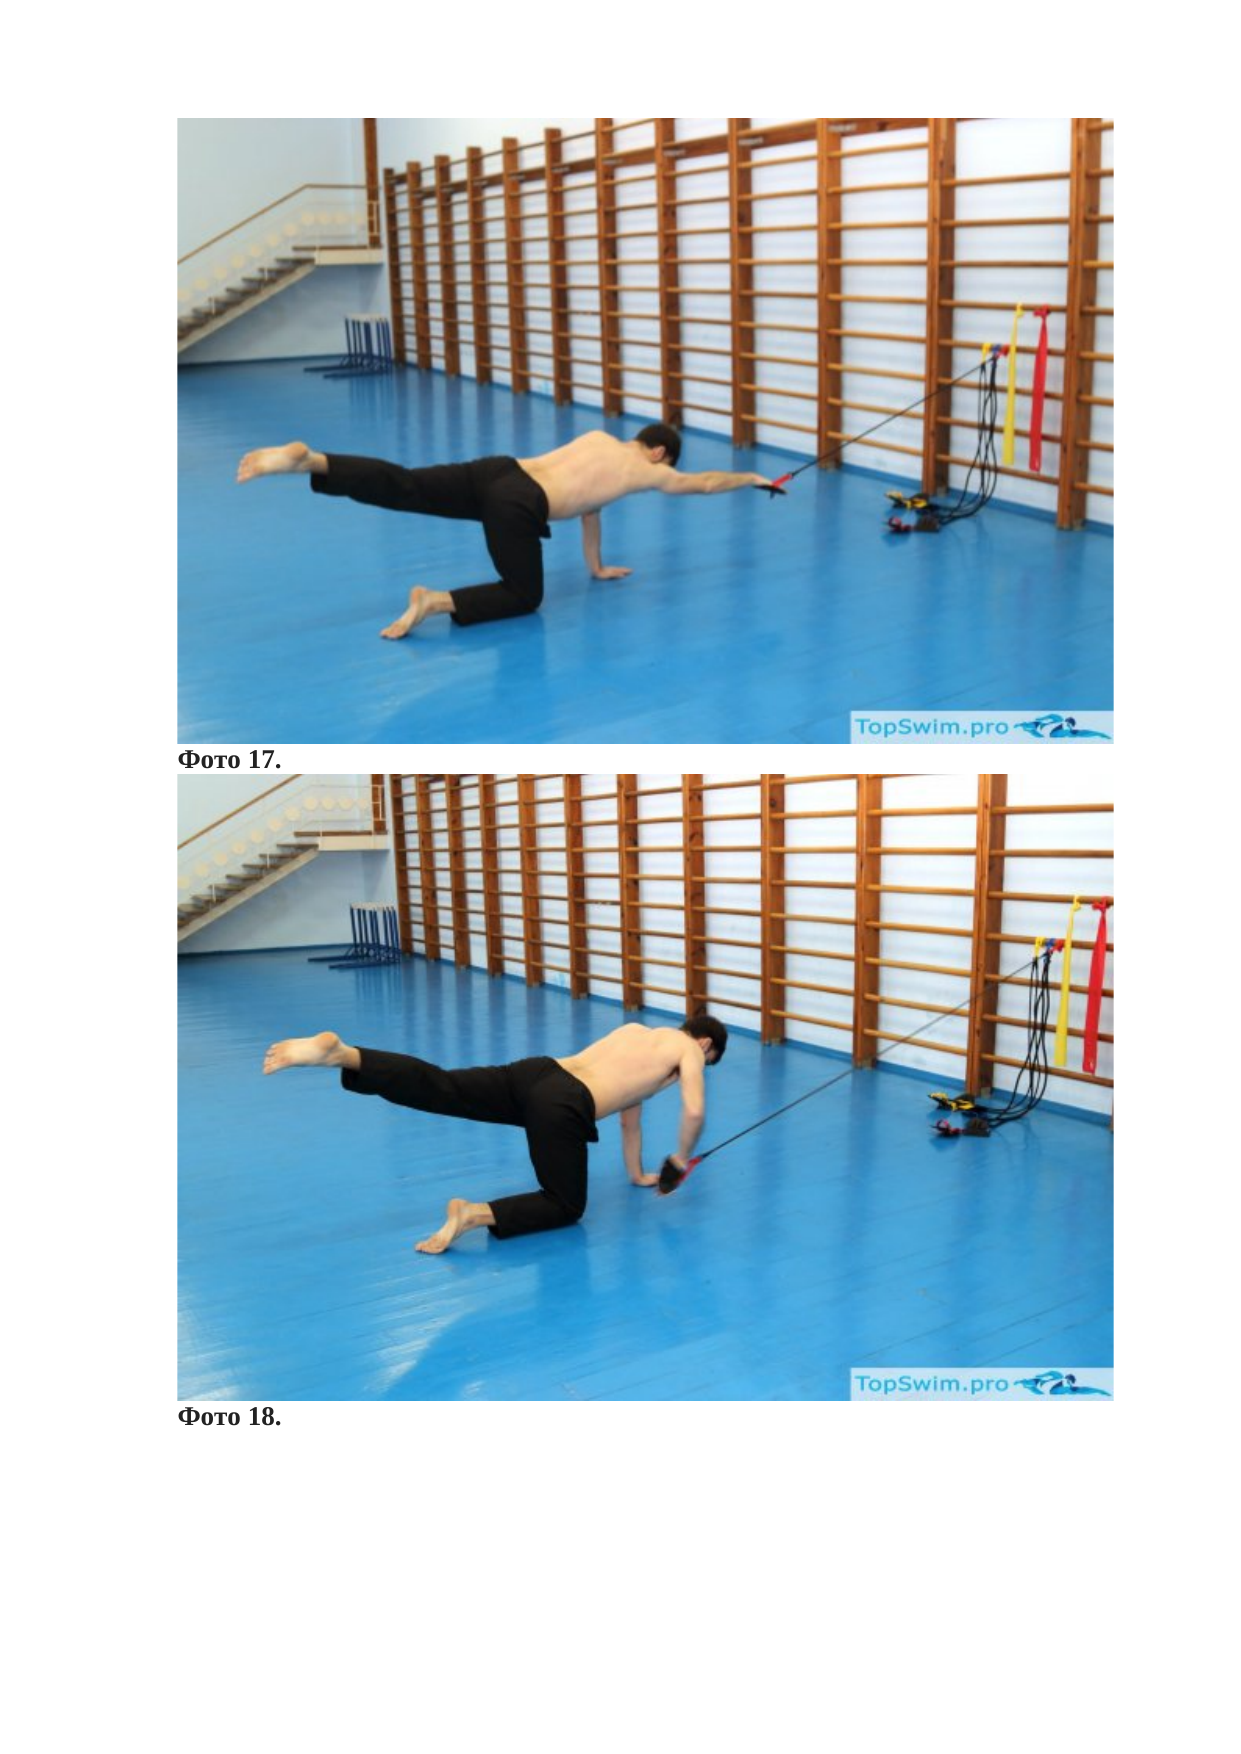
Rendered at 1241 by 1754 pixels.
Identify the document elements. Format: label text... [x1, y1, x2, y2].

text Фото 17. [177, 744, 1152, 775]
picture [177, 774, 1114, 1401]
picture [177, 118, 1114, 744]
text Фото 18. [177, 1400, 1152, 1431]
